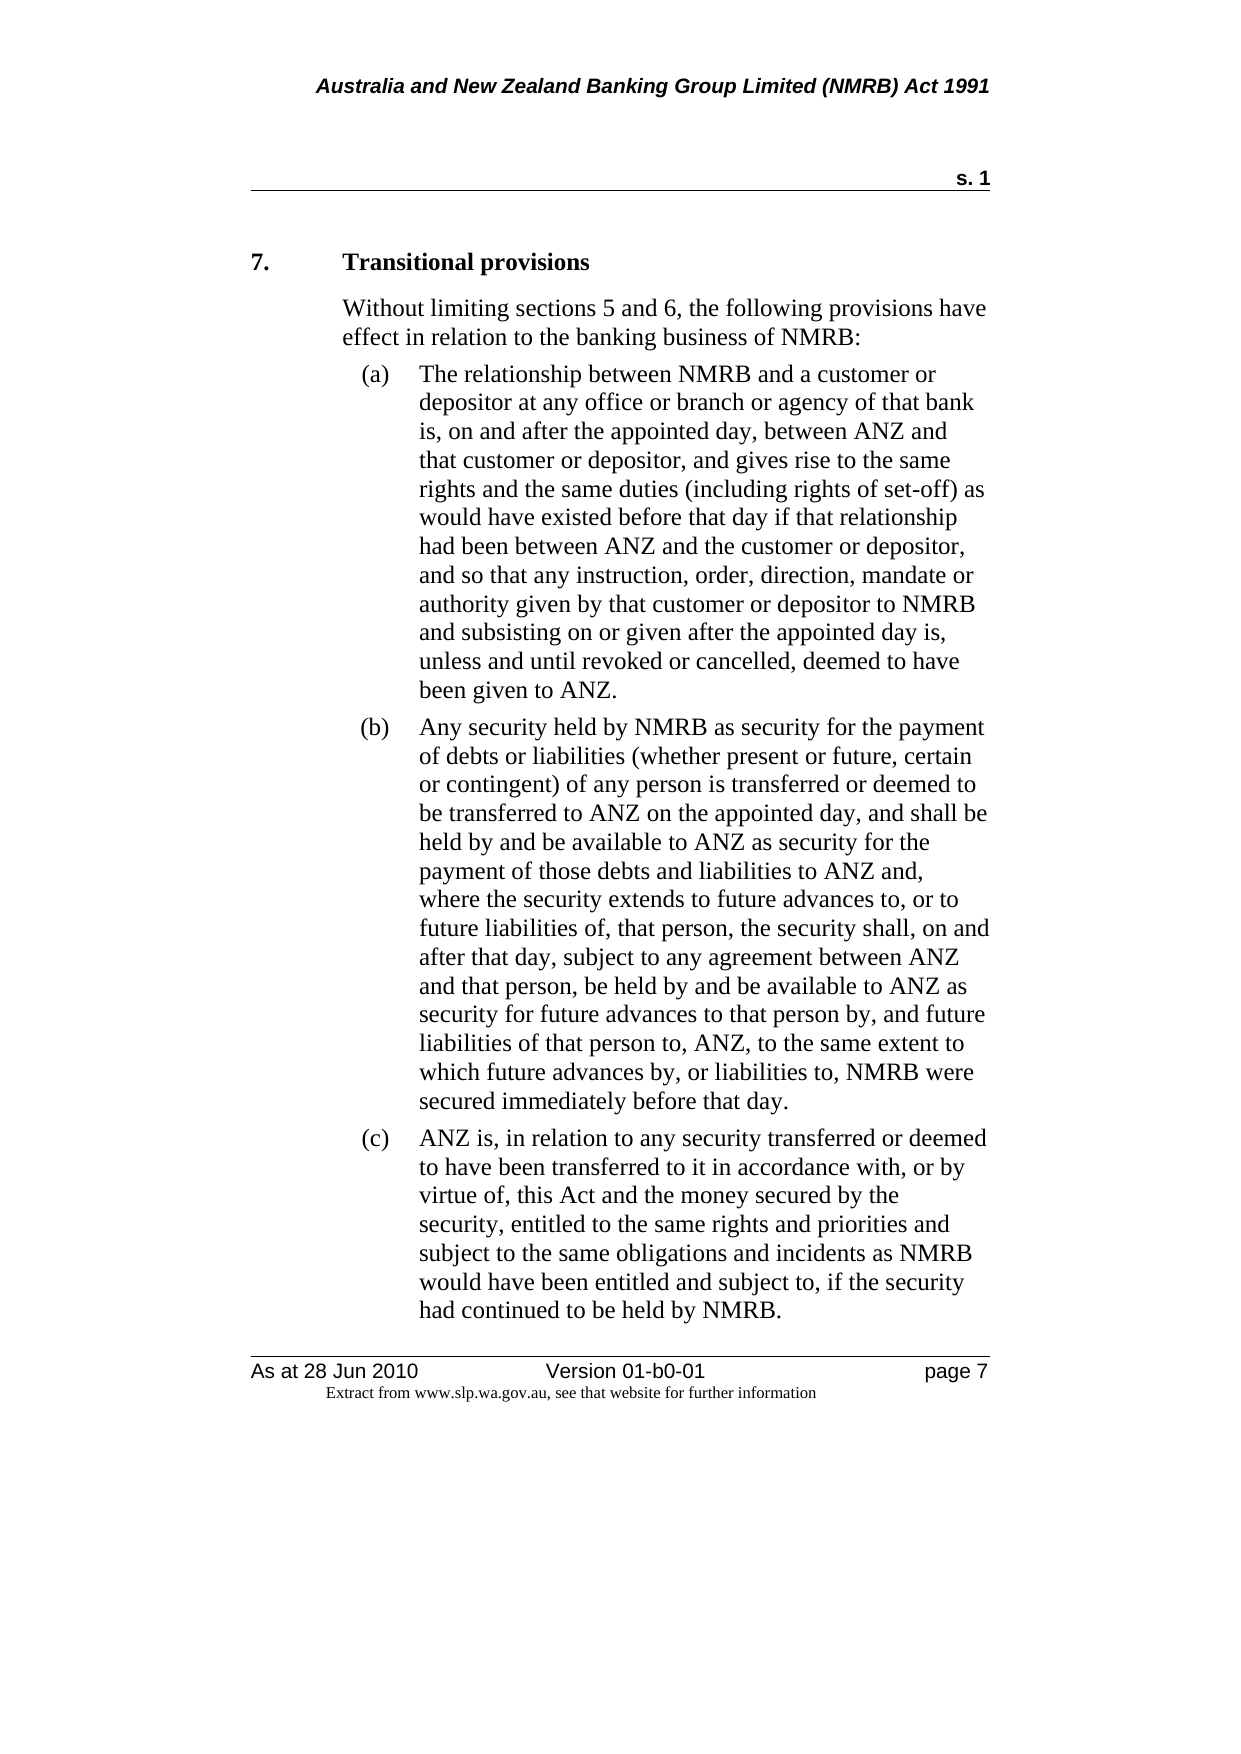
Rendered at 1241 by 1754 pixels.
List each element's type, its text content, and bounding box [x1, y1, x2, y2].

text (b) Any security held by NMRB as security for the payment of debts or liabilities (whether present or future, certain or contingent) of any person is transferred or deemed to be transferred to ANZ on the appointed day, and shall be held by and be available to ANZ as security for the payment of those debts and liabilities to ANZ and, where the security extends to future advances to, or to future liabilities of, that person, the security shall, on and after that day, subject to any agreement between ANZ and that person, be held by and be available to ANZ as security for future advances to that person by, and future liabilities of that person to, ANZ, to the same extent to which future advances by, or liabilities to, NMRB were secured immediately before that day. [251, 712, 990, 1114]
text (c) ANZ is, in relation to any security transferred or deemed to have been transferred to it in accordance with, or by virtue of, this Act and the money secured by the security, entitled to the same rights and priorities and subject to the same obligations and incidents as NMRB would have been entitled and subject to, if the security had continued to be held by NMRB. [251, 1123, 990, 1324]
subtitle 7. Transitional provisions [251, 247, 990, 276]
text (a) The relationship between NMRB and a customer or depositor at any office or branch or agency of that bank is, on and after the appointed day, between ANZ and that customer or depositor, and gives rise to the same rights and the same duties (including rights of set-off) as would have existed before that day if that relationship had been between ANZ and the customer or depositor, and so that any instruction, order, direction, mandate or authority given by that customer or depositor to NMRB and subsisting on or given after the appointed day is, unless and until revoked or cancelled, deemed to have been given to ANZ. [251, 359, 990, 704]
text Without limiting sections 5 and 6, the following provisions have effect in relation to the banking business of NMRB: [251, 293, 990, 350]
